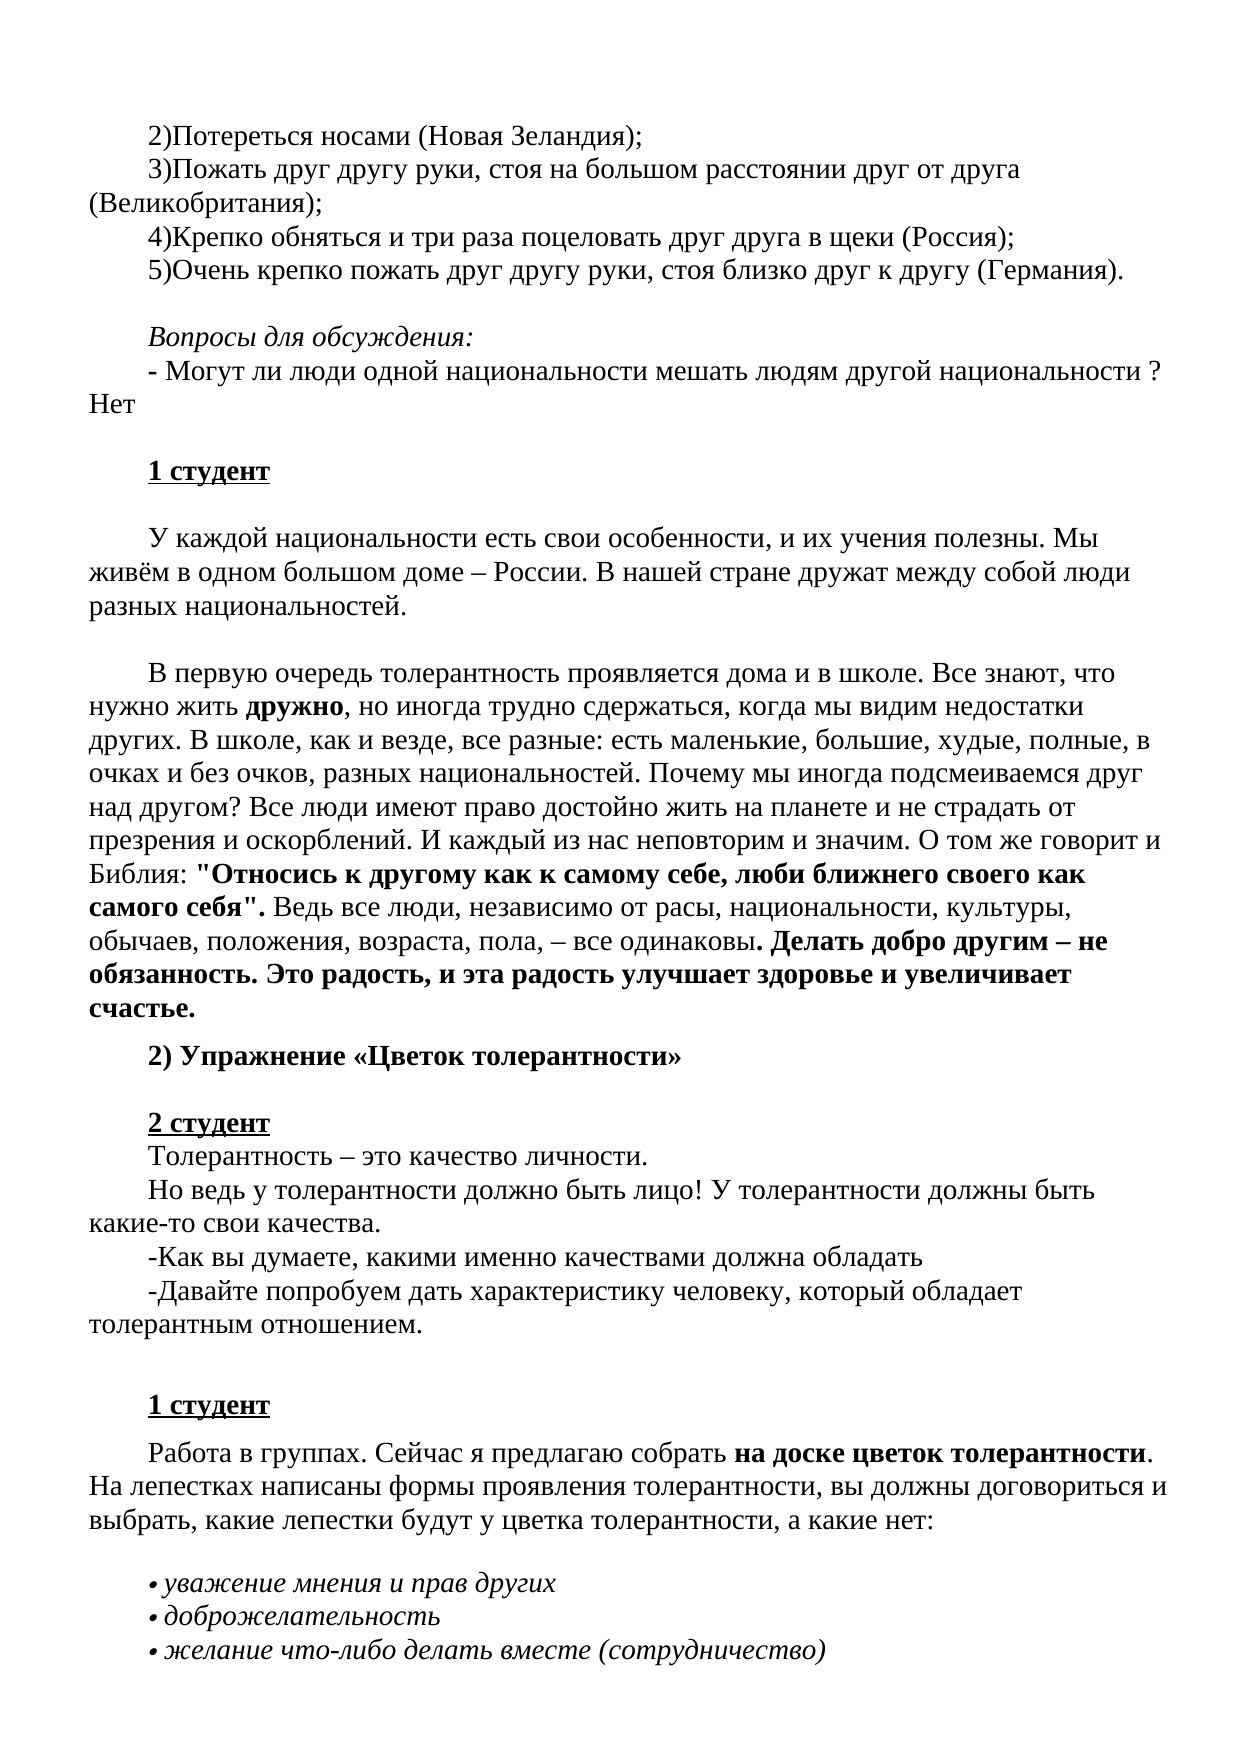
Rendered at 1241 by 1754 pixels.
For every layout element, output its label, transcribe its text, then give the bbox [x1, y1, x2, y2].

text 2 студент [89, 1105, 1181, 1138]
list доброжелательность [89, 1598, 1181, 1632]
text 3)Пожать друг другу руки, стоя на большом расстоянии друг от друга (Великобритания); [89, 152, 1181, 219]
text У каждой национальности есть свои особенности, и их учения полезны. Мы живём в одном большом доме – России. В нашей стране дружат между собой люди разных национальностей. [89, 521, 1181, 621]
text 2)Потереться носами (Новая Зеландия); [89, 118, 1181, 152]
text 4)Крепко обняться и три раза поцеловать друг друга в щеки (Россия); [89, 219, 1181, 252]
text 5)Очень крепко пожать друг другу руки, стоя близко друг к другу (Германия). [89, 252, 1181, 286]
text 1 студент [89, 453, 1181, 487]
text -Давайте попробуем дать характеристику человеку, который обладает толерантным отношением. [89, 1273, 1181, 1340]
text 2) Упражнение «Цветок толерантности» [89, 1038, 1181, 1071]
text -Как вы думаете, какими именно качествами должна обладать [89, 1239, 1181, 1273]
list уважение мнения и прав других [89, 1565, 1181, 1598]
text Но ведь у толерантности должно быть лицо! У толерантности должны быть какие-то свои качества. [89, 1172, 1181, 1239]
list желание что-либо делать вместе (сотрудничество) [89, 1632, 1181, 1665]
text - Могут ли люди одной национальности мешать людям другой национальности ? Нет [89, 353, 1181, 420]
text Толерантность – это качество личности. [89, 1138, 1181, 1172]
text В первую очередь толерантность проявляется дома и в школе. Все знают, что нужно жить дружно, но иногда трудно сдержаться, когда мы видим недостатки других. В школе, как и везде, все разные: есть маленькие, большие, худые, полные, в очках и без очков, разных национальностей. Почему мы иногда подсмеиваемся друг над другом? Все люди имеют право достойно жить на планете и не страдать от презрения и оскорблений. И каждый из нас неповторим и значим. О том же говорит и Библия: "Относись к другому как к самому себе, люби ближнего своего как самого себя". Ведь все люди, независимо от расы, национальности, культуры, обычаев, положения, возраста, пола, – все одинаковы. Делать добро другим – не обязанность. Это радость, и эта радость улучшает здоровье и увеличивает счастье. [89, 655, 1181, 1024]
text Работа в группах. Сейчас я предлагаю собрать на доске цветок толерантности. На лепестках написаны формы проявления толерантности, вы должны договориться и выбрать, какие лепестки будут у цветка толерантности, а какие нет: [89, 1435, 1181, 1536]
text 1 студент [89, 1387, 1181, 1421]
text Вопросы для обсуждения: [89, 319, 1181, 353]
